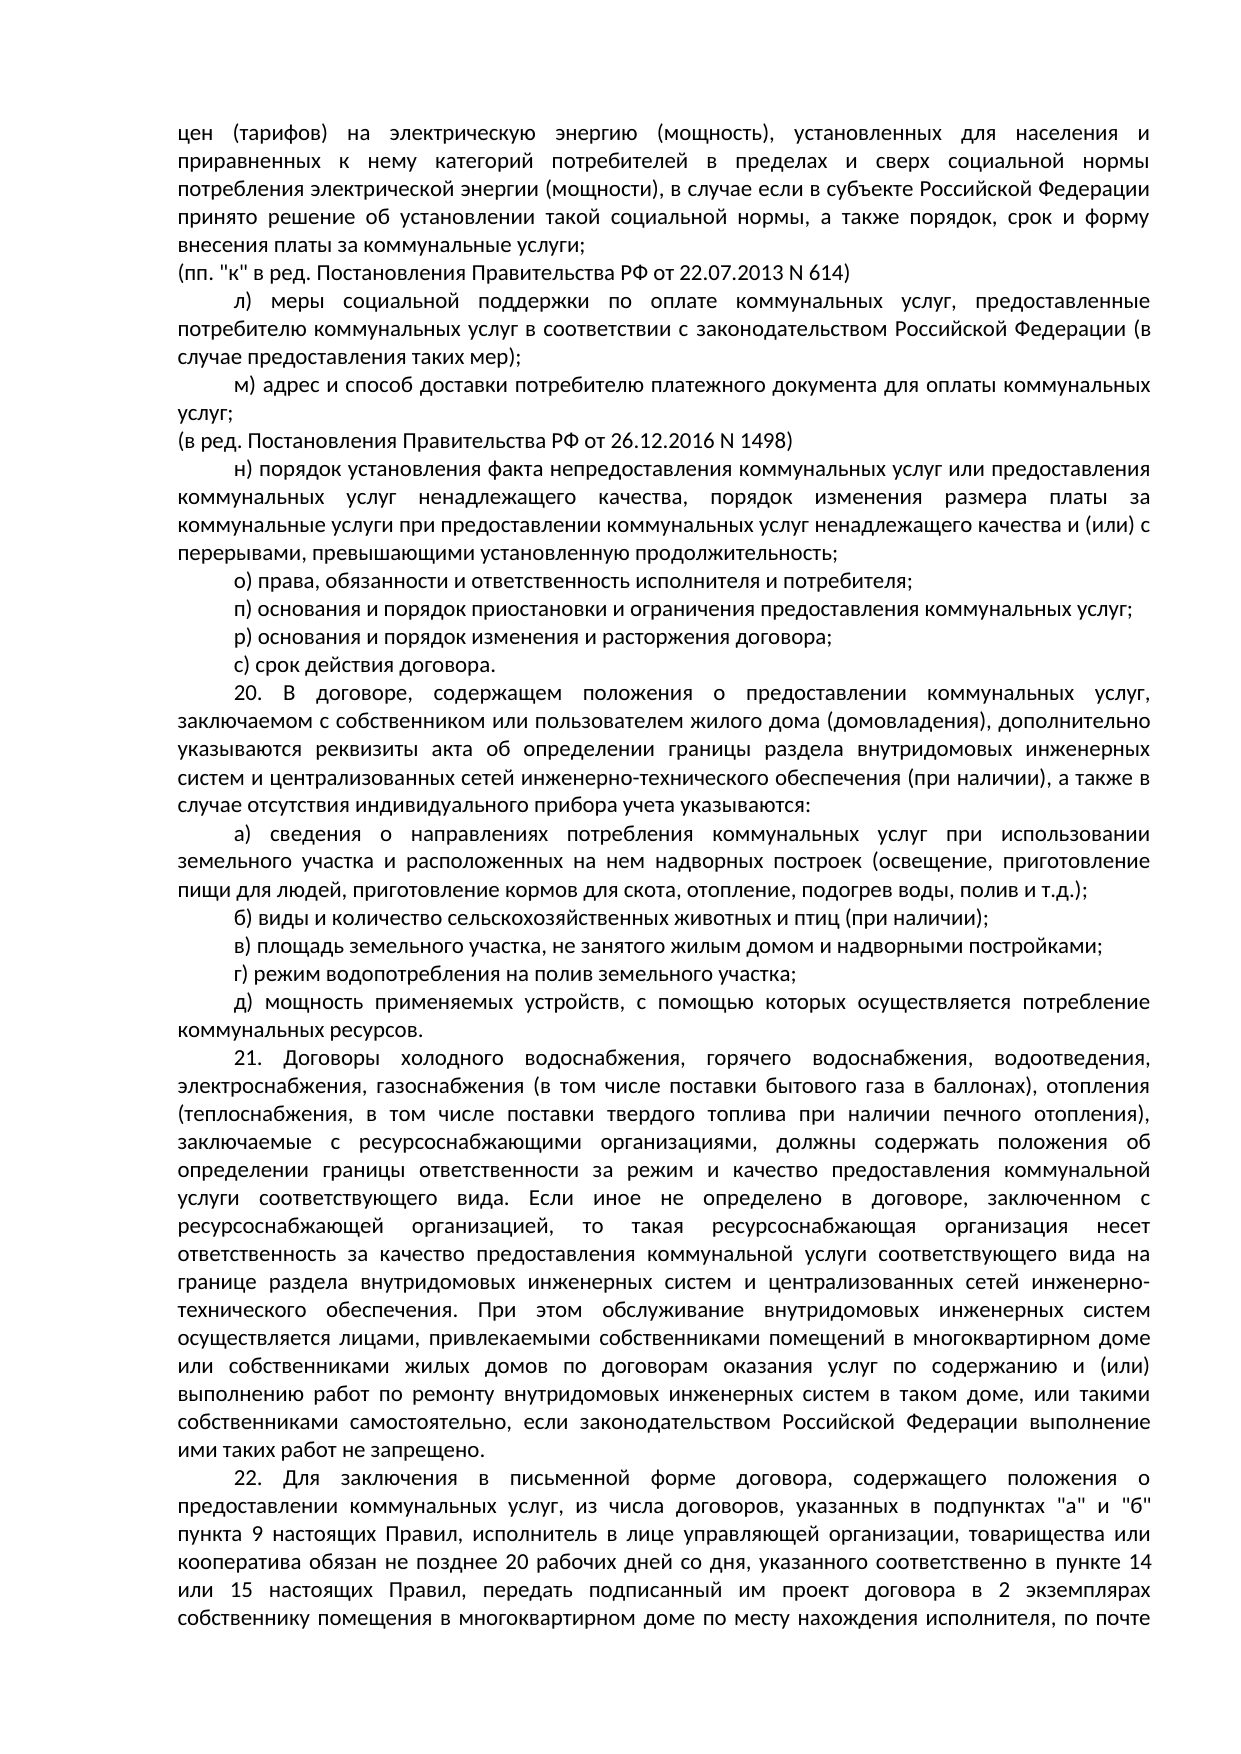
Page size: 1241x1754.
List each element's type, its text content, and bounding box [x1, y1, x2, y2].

text (в ред. Постановления Правительства РФ от 26.12.2016 N 1498) [177, 426, 1152, 454]
text н) порядок установления факта непредоставления коммунальных услуг или предоставления коммунальных услуг ненадлежащего качества, порядок изменения размера платы за коммунальные услуги при предоставлении коммунальных услуг ненадлежащего качества и (или) с перерывами, превышающими установленную продолжительность; [177, 454, 1152, 566]
text в) площадь земельного участка, не занятого жилым домом и надворными постройками; [177, 931, 1152, 959]
text п) основания и порядок приостановки и ограничения предоставления коммунальных услуг; [177, 594, 1152, 622]
text г) режим водопотребления на полив земельного участка; [177, 959, 1152, 987]
text л) меры социальной поддержки по оплате коммунальных услуг, предоставленные потребителю коммунальных услуг в соответствии с законодательством Российской Федерации (в случае предоставления таких мер); [177, 286, 1152, 370]
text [177, 1463, 1152, 1631]
text р) основания и порядок изменения и расторжения договора; [177, 622, 1152, 651]
text д) мощность применяемых устройств, с помощью которых осуществляется потребление коммунальных ресурсов. [177, 987, 1152, 1043]
text б) виды и количество сельскохозяйственных животных и птиц (при наличии); [177, 903, 1152, 931]
text а) сведения о направлениях потребления коммунальных услуг при использовании земельного участка и расположенных на нем надворных построек (освещение, приготовление пищи для людей, приготовление кормов для скота, отопление, подогрев воды, полив и т.д.); [177, 819, 1152, 903]
text 20. В договоре, содержащем положения о предоставлении коммунальных услуг, заключаемом с собственником или пользователем жилого дома (домовладения), дополнительно указываются реквизиты акта об определении границы раздела внутридомовых инженерных систем и централизованных сетей инженерно-технического обеспечения (при наличии), а также в случае отсутствия индивидуального прибора учета указываются: [177, 678, 1152, 819]
text с) срок действия договора. [177, 651, 1152, 678]
text 21. Договоры холодного водоснабжения, горячего водоснабжения, водоотведения, электроснабжения, газоснабжения (в том числе поставки бытового газа в баллонах), отопления (теплоснабжения, в том числе поставки твердого топлива при наличии печного отопления), заключаемые с ресурсоснабжающими организациями, должны содержать положения об определении границы ответственности за режим и качество предоставления коммунальной услуги соответствующего вида. Если иное не определено в договоре, заключенном с ресурсоснабжающей организацией, то такая ресурсоснабжающая организация несет ответственность за качество предоставления коммунальной услуги соответствующего вида на границе раздела внутридомовых инженерных систем и централизованных сетей инженерно-технического обеспечения. При этом обслуживание внутридомовых инженерных систем осуществляется лицами, привлекаемыми собственниками помещений в многоквартирном доме или собственниками жилых домов по договорам оказания услуг по содержанию и (или) выполнению работ по ремонту внутридомовых инженерных систем в таком доме, или такими собственниками самостоятельно, если законодательством Российской Федерации выполнение ими таких работ не запрещено. [177, 1043, 1152, 1463]
text о) права, обязанности и ответственность исполнителя и потребителя; [177, 566, 1152, 594]
text м) адрес и способ доставки потребителю платежного документа для оплаты коммунальных услуг; [177, 370, 1152, 426]
text (пп. "к" в ред. Постановления Правительства РФ от 22.07.2013 N 614) [177, 258, 1152, 286]
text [177, 118, 1152, 258]
